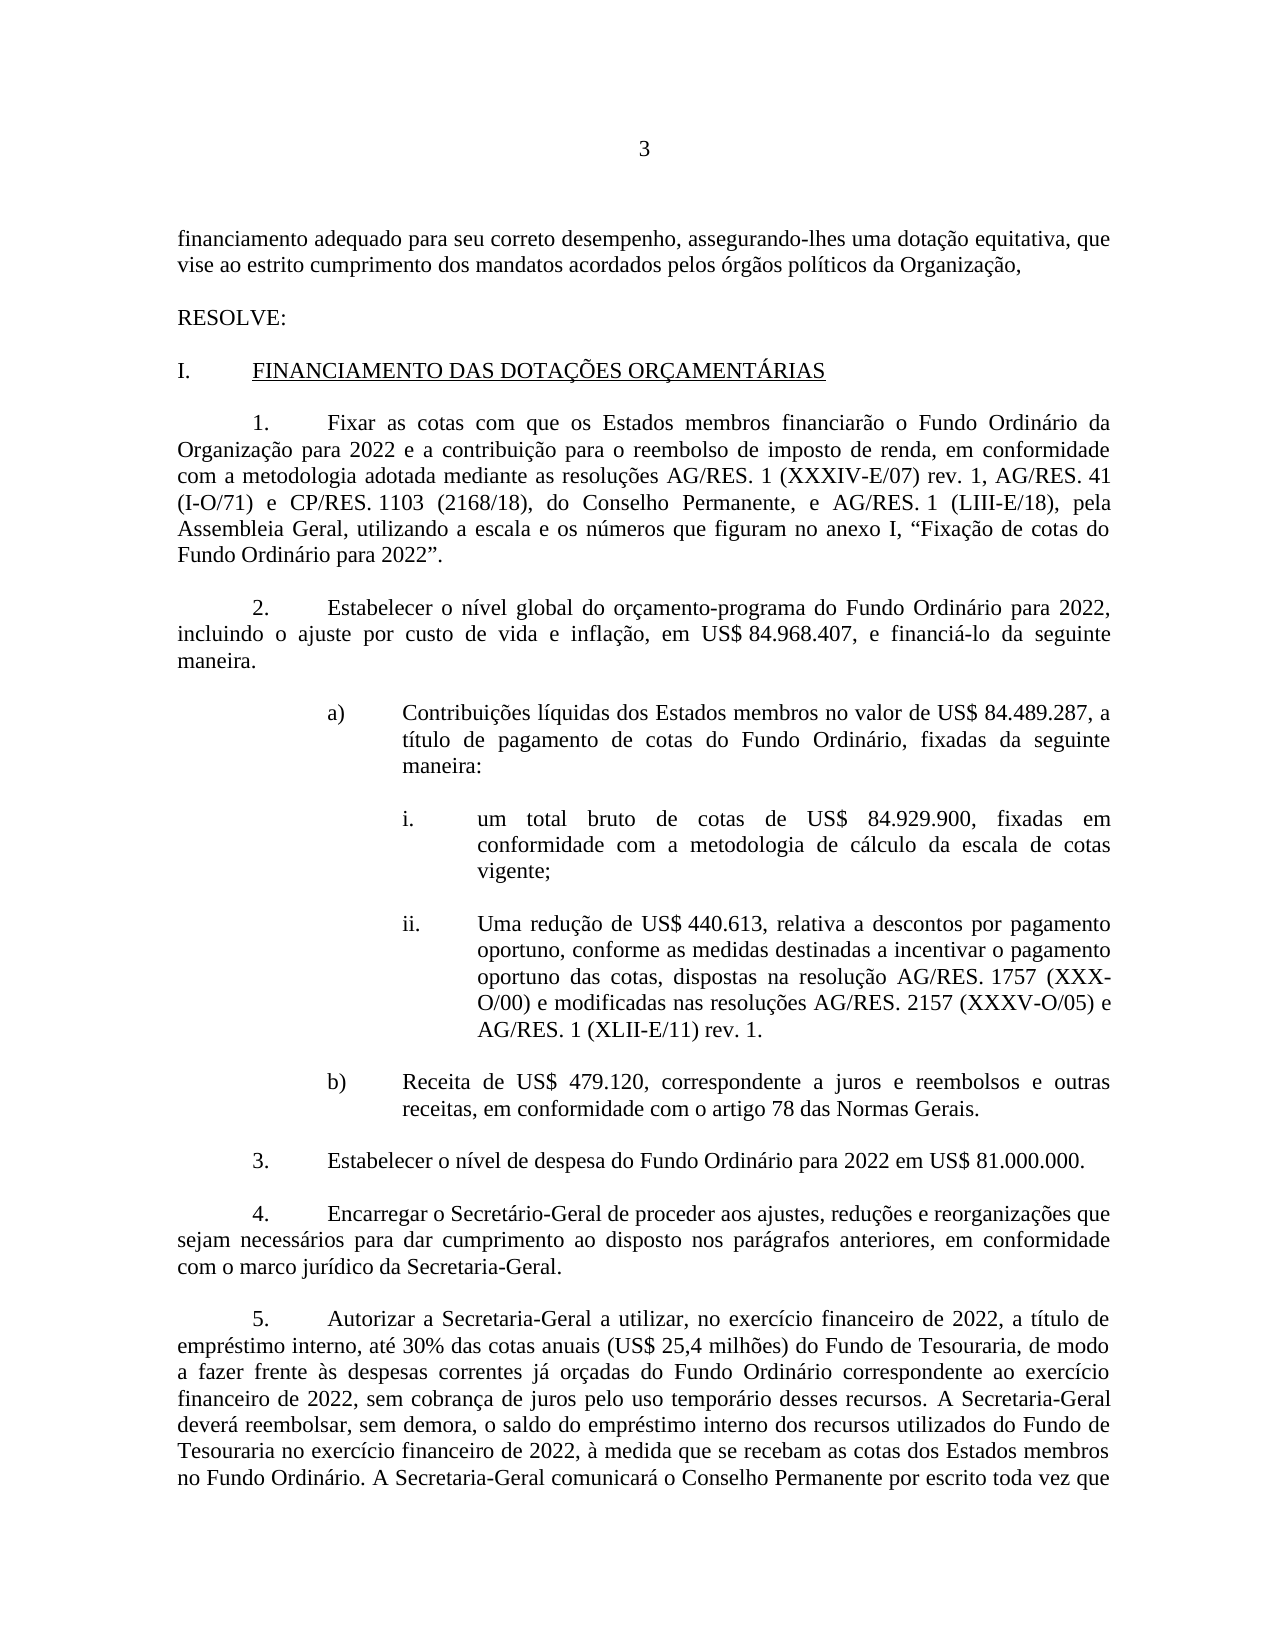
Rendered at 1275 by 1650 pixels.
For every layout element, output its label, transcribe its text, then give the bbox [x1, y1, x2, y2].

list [177, 1306, 1111, 1490]
text RESOLVE: [177, 304, 1111, 330]
list Encarregar o Secretário-Geral de proceder aos ajustes, reduções e reorganizações que sejam necessários para dar cumprimento ao disposto nos parágrafos anteriores, em conformidade com o marco jurídico da Secretaria-Geral. [177, 1200, 1111, 1279]
list Receita de US$ 479.120, correspondente a juros e reembolsos e outras receitas, em conformidade com o artigo 78 das Normas Gerais. [327, 1068, 1111, 1121]
list Estabelecer o nível de despesa do Fundo Ordinário para 2022 em US$ 81.000.000. [252, 1147, 1111, 1174]
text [177, 225, 1111, 278]
list Contribuições líquidas dos Estados membros no valor de US$ 84.489.287, a título de pagamento de cotas do Fundo Ordinário, fixadas da seguinte maneira: [327, 699, 1111, 778]
list Uma redução de US$ 440.613, relativa a descontos por pagamento oportuno, conforme as medidas destinadas a incentivar o pagamento oportuno das cotas, dispostas na resolução AG/RES. 1757 (XXX-O/00) e modificadas nas resoluções AG/RES. 2157 (XXXV-O/05) e AG/RES. 1 (XLII-E/11) rev. 1. [402, 910, 1111, 1042]
list Estabelecer o nível global do orçamento-programa do Fundo Ordinário para 2022, incluindo o ajuste por custo de vida e inflação, em US$ 84.968.407, e financiá-lo da seguinte maneira. [177, 594, 1111, 673]
list FINANCIAMENTO DAS DOTAÇÕES ORÇAMENTÁRIAS [177, 357, 1111, 383]
list Fixar as cotas com que os Estados membros financiarão o Fundo Ordinário da Organização para 2022 e a contribuição para o reembolso de imposto de renda, em conformidade com a metodologia adotada mediante as resoluções AG/RES. 1 (XXXIV-E/07) rev. 1, AG/RES. 41 (I-O/71) e CP/RES. 1103 (2168/18), do Conselho Permanente, e AG/RES. 1 (LIII-E/18), pela Assembleia Geral, utilizando a escala e os números que figuram no anexo I, “Fixação de cotas do Fundo Ordinário para 2022”. [177, 409, 1111, 568]
list um total bruto de cotas de US$ 84.929.900, fixadas em conformidade com a metodologia de cálculo da escala de cotas vigente; [402, 805, 1111, 884]
